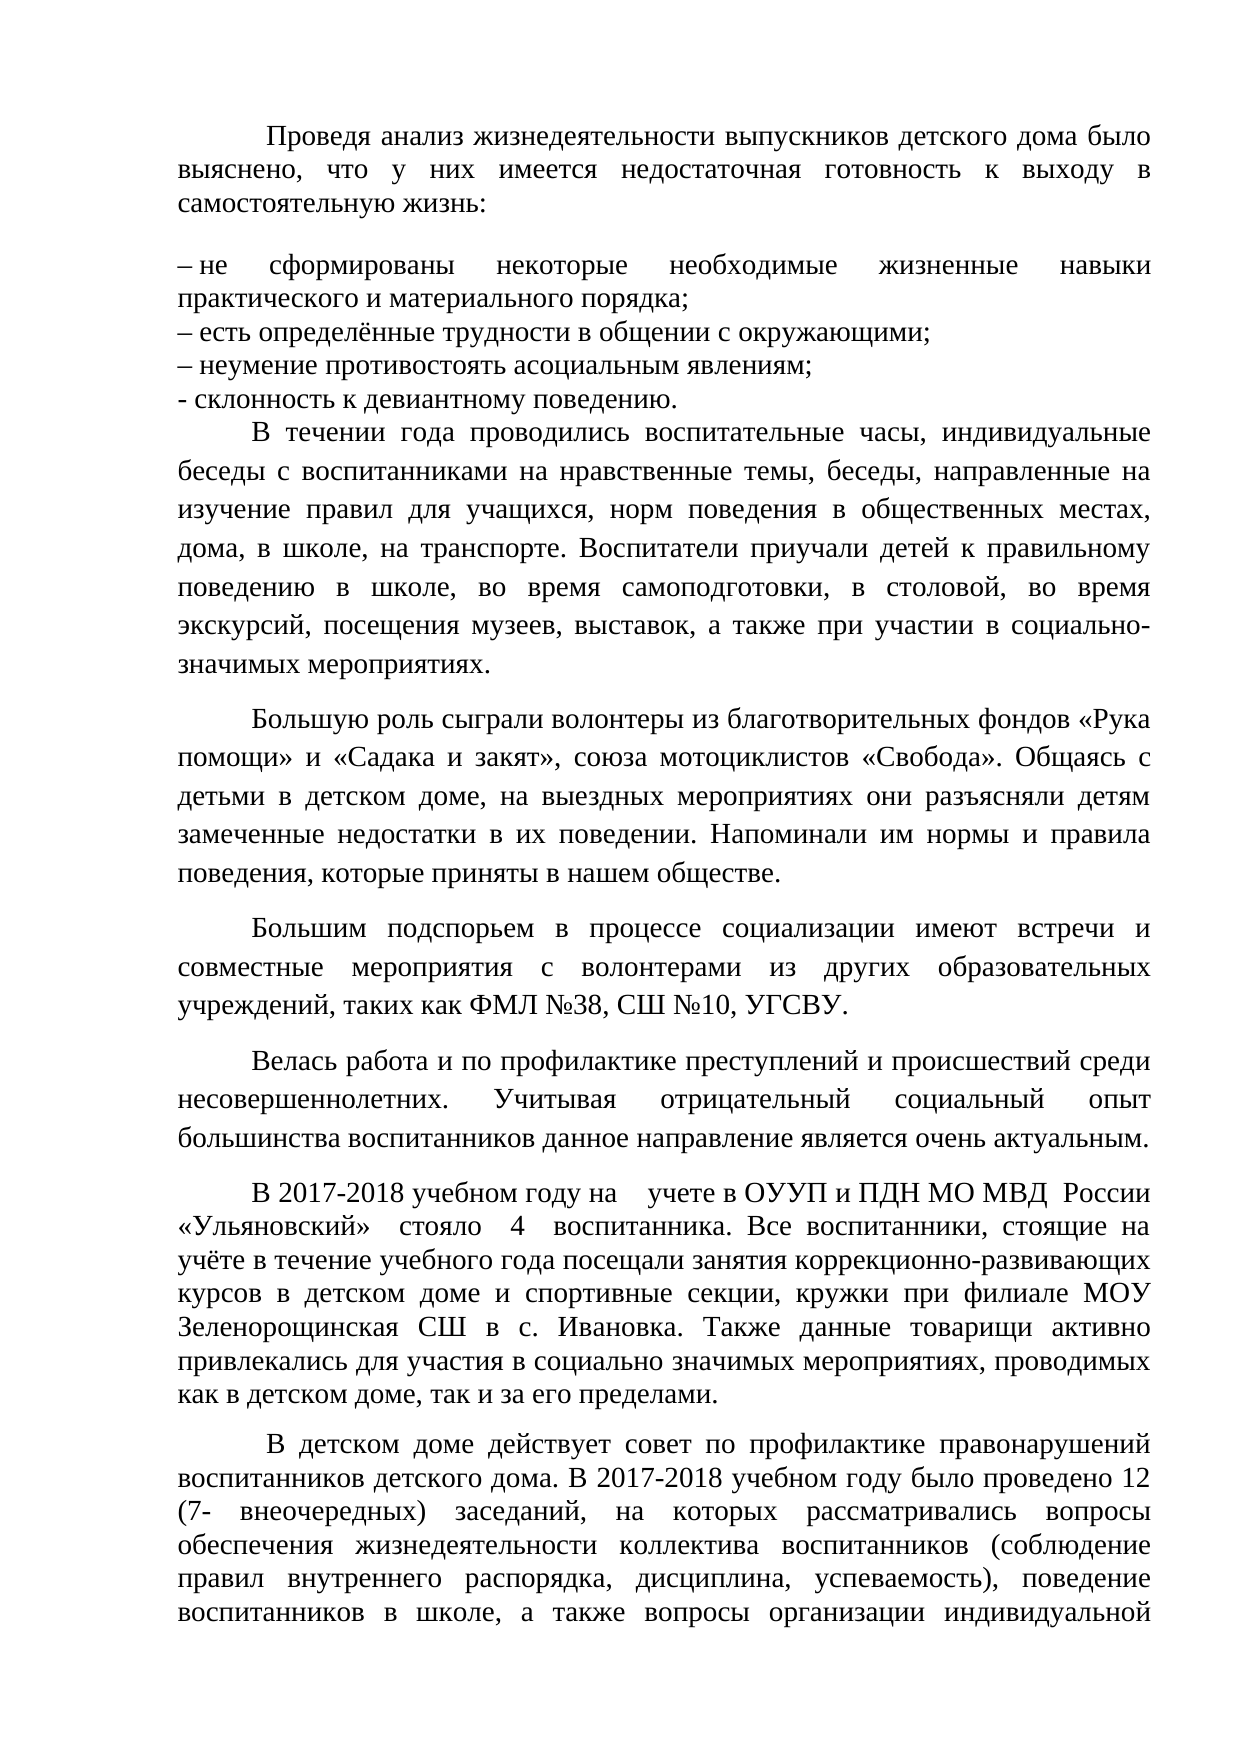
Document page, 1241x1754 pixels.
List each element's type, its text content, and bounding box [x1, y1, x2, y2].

text – есть определённые трудности в общении с окружающими; [177, 314, 1152, 347]
text В 2017-2018 учебном году на учете в ОУУП и ПДН МО МВД России «Ульяновский» стояло 4 воспитанника. Все воспитанники, стоящие на учёте в течение учебного года посещали занятия коррекционно-развивающих курсов в детском доме и спортивные секции, кружки при филиале МОУ Зеленорощинская СШ в с. Ивановка. Также данные товарищи активно привлекались для участия в социально значимых мероприятиях, проводимых как в детском доме, так и за его пределами. [177, 1175, 1152, 1410]
text – не сформированы некоторые необходимые жизненные навыки практического и материального порядка; [177, 247, 1152, 314]
text - склонность к девиантному поведению. [177, 381, 1152, 414]
text Велась работа и по профилактике преступлений и происшествий среди несовершеннолетних. Учитывая отрицательный социальный опыт большинства воспитанников данное направление является очень актуальным. [177, 1043, 1152, 1153]
text – неумение противостоять асоциальным явлениям; [177, 347, 1152, 381]
text В течении года проводились воспитательные часы, индивидуальные беседы с воспитанниками на нравственные темы, беседы, направленные на изучение правил для учащихся, норм поведения в общественных местах, дома, в школе, на транспорте. Воспитатели приучали детей к правильному поведению в школе, во время самоподготовки, в столовой, во время экскурсий, посещения музеев, выставок, а также при участии в социально-значимых мероприятиях. [177, 414, 1152, 679]
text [177, 1426, 1152, 1628]
text Большую роль сыграли волонтеры из благотворительных фондов «Рука помощи» и «Садака и закят», союза мотоциклистов «Свобода». Общаясь с детьми в детском доме, на выездных мероприятиях они разъясняли детям замеченные недостатки в их поведении. Напоминали им нормы и правила поведения, которые приняты в нашем обществе. [177, 701, 1152, 889]
text Большим подспорьем в процессе социализации имеют встречи и совместные мероприятия с волонтерами из других образовательных учреждений, таких как ФМЛ №38, СШ №10, УГСВУ. [177, 910, 1152, 1021]
text Проведя анализ жизнедеятельности выпускников детского дома было выяснено, что у них имеется недостаточная готовность к выходу в самостоятельную жизнь: [177, 118, 1152, 219]
